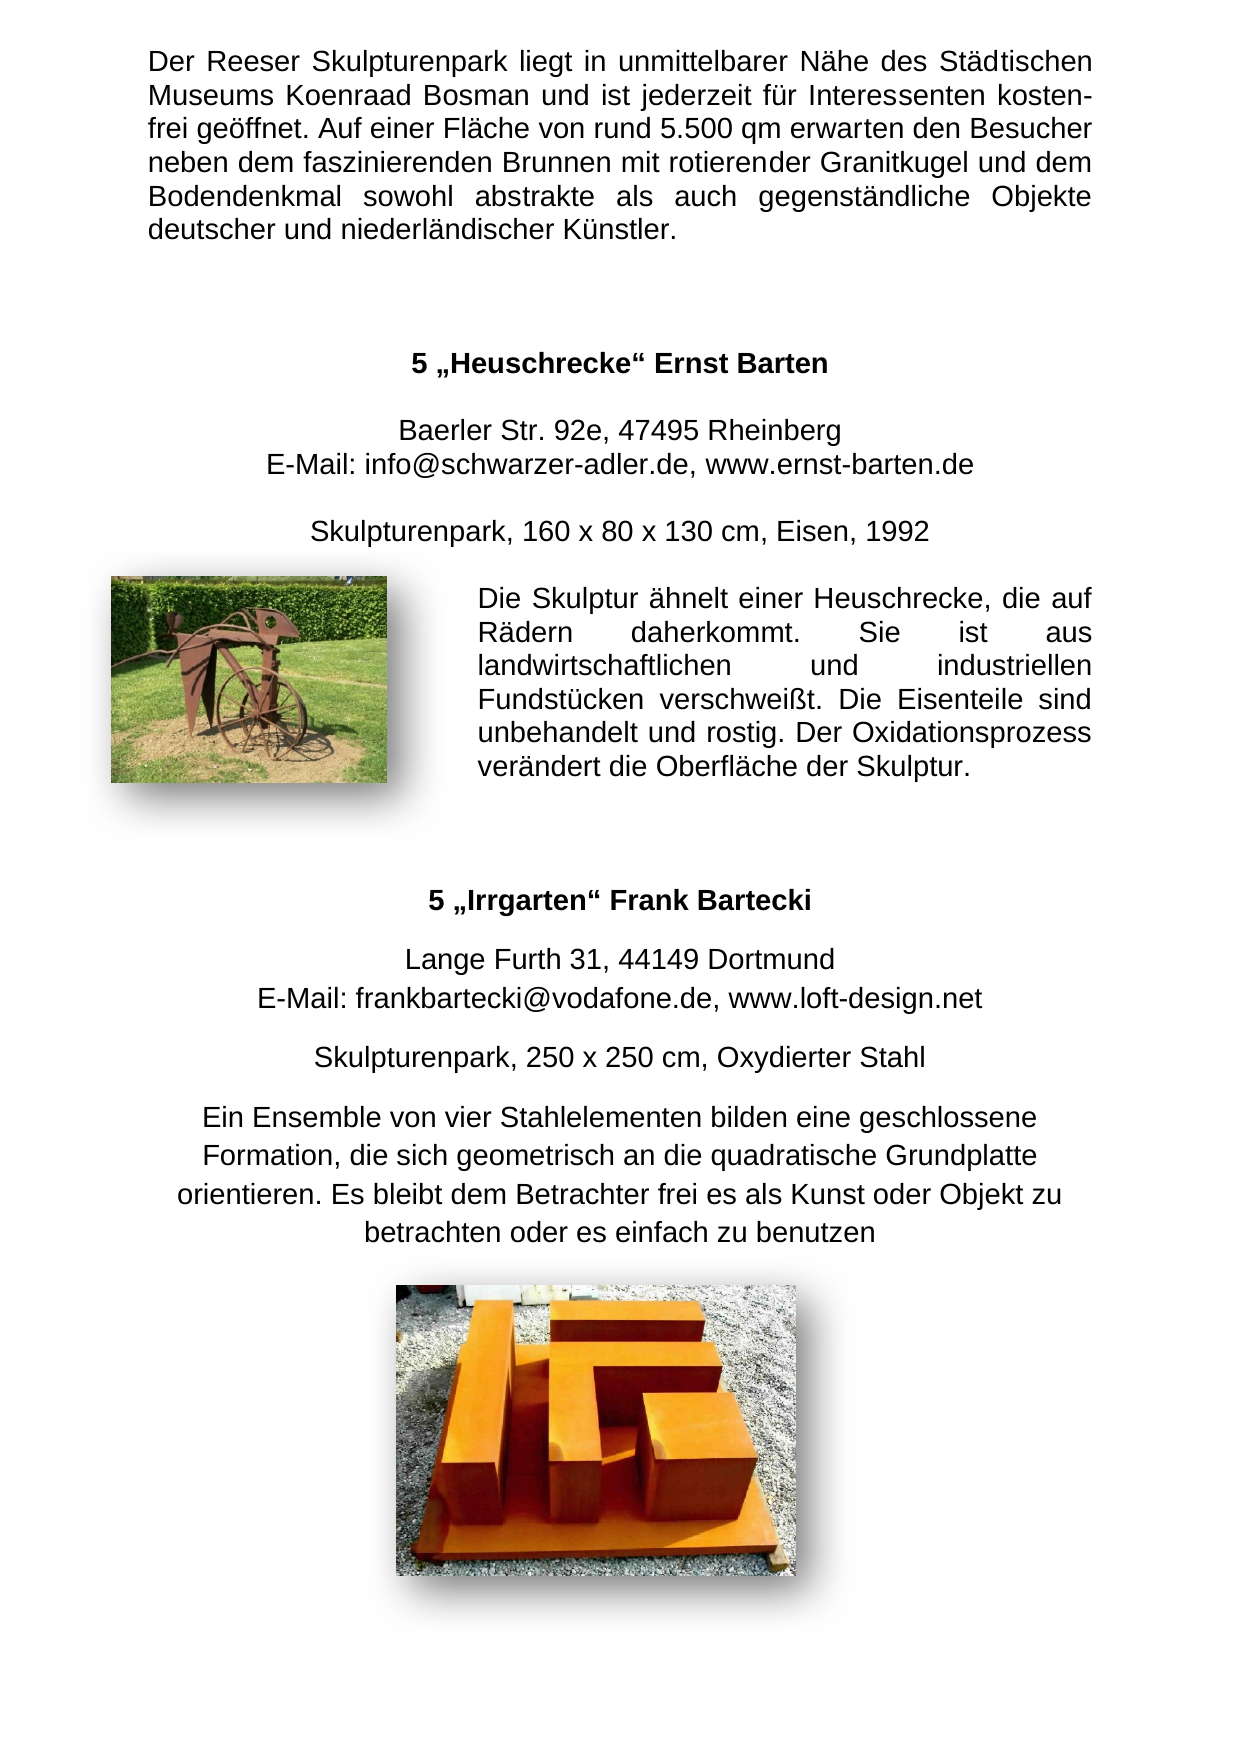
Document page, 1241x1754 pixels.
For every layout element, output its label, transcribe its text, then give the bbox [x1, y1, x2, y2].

picture [111, 576, 387, 783]
text Baerler Str. 92e, 47495 Rheinberg [148, 413, 1093, 447]
text Die Skulptur ähnelt einer Heuschrecke, die auf Rädern daherkommt. Sie ist aus landwirtschaftlichen und industriellen Fundstücken verschweißt. Die Eisenteile sind unbehandelt und rostig. Der Oxidationsprozess verändert die Oberfläche der Skulptur. [423, 581, 1093, 782]
picture [396, 1285, 796, 1576]
text E-Mail: info@schwarzer-adler.de, www.ernst-barten.de [148, 447, 1093, 480]
text 5 „Heuschrecke“ Ernst Barten [148, 346, 1093, 380]
text Skulpturenpark, 250 x 250 cm, Oxydierter Stahl [148, 1040, 1093, 1074]
text Der Reeser Skulpturenpark liegt in unmittelbarer Nähe des Städtischen Museums Koenraad Bosman und ist jederzeit für Interessenten kostenfrei geöffnet. Auf einer Fläche von rund 5.500 qm erwarten den Besucher neben dem faszinierenden Brunnen mit rotierender Granitkugel und dem Bodendenkmal sowohl abstrakte als auch gegenständliche Objekte deutscher und niederländischer Künstler. [148, 44, 1093, 246]
text Ein Ensemble von vier Stahlelementen bilden eine geschlossene Formation, die sich geometrisch an die quadratische Grundplatte orientieren. Es bleibt dem Betrachter frei es als Kunst oder Objekt zu betrachten oder es einfach zu benutzen [148, 1099, 1093, 1249]
text 5 „Irrgarten“ Frank Bartecki [148, 883, 1093, 916]
text Lange Furth 31, 44149 Dortmund E-Mail: frankbartecki@vodafone.de, www.loft-design.net [148, 942, 1093, 1014]
text Skulpturenpark, 160 x 80 x 130 cm, Eisen, 1992 [148, 514, 1093, 547]
